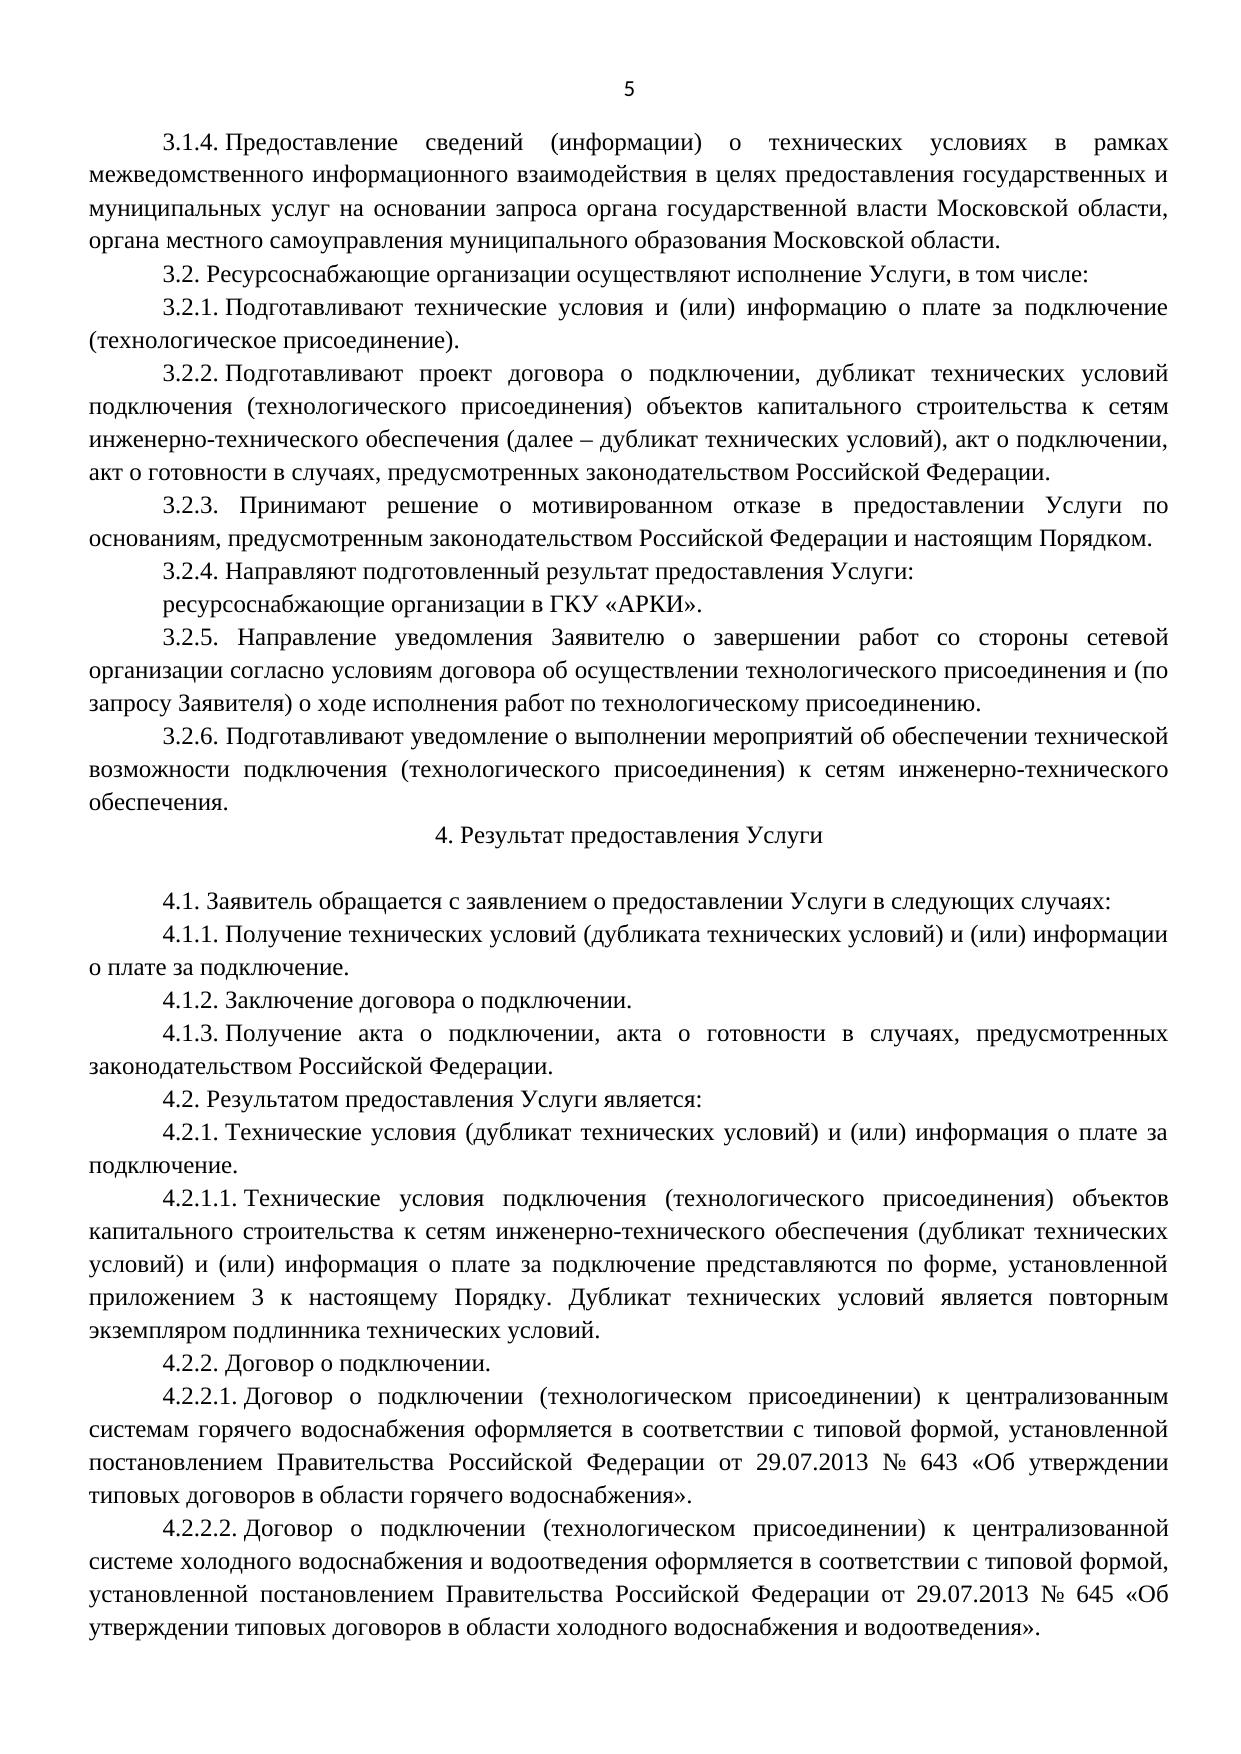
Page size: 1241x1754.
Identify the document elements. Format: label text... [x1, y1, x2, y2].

text 4.1.2. Заключение договора о подключении. [89, 985, 1169, 1014]
text 4.1.3. Получение акта о подключении, акта о готовности в случаях, предусмотренных законодательством Российской Федерации. [89, 1018, 1169, 1080]
text 4.2. Результатом предоставления Услуги является: [89, 1084, 1169, 1113]
text 4.1. Заявитель обращается с заявлением о предоставлении Услуги в следующих случаях: [89, 886, 1169, 915]
text 4.2.1.1. Технические условия подключения (технологического присоединения) объектов капитального строительства к сетям инженерно-технического обеспечения (дубликат технических условий) и (или) информация о плате за подключение представляются по форме, установленной приложением 3 к настоящему Порядку. Дубликат технических условий является повторным экземпляром подлинника технических условий. [89, 1183, 1169, 1344]
text 4.2.2.1. Договор о подключении (технологическом присоединении) к централизованным системам горячего водоснабжения оформляется в соответствии с типовой формой, установленной постановлением Правительства Российской Федерации от 29.07.2013 № 643 «Об утверждении типовых договоров в области горячего водоснабжения». [89, 1381, 1169, 1509]
text 3.2.3. Принимают решение о мотивированном отказе в предоставлении Услуги по основаниям, предусмотренным законодательством Российской Федерации и настоящим Порядком. [89, 490, 1169, 552]
text 3.2. Ресурсоснабжающие организации осуществляют исполнение Услуги, в том числе: [89, 259, 1169, 287]
text 3.2.1. Подготавливают технические условия и (или) информацию о плате за подключение (технологическое присоединение). [89, 292, 1169, 353]
text ресурсоснабжающие организации в ГКУ «АРКИ». [89, 589, 1169, 618]
text 3.2.4. Направляют подготовленный результат предоставления Услуги: [89, 556, 1169, 584]
text 4.2.2.2. Договор о подключении (технологическом присоединении) к централизованной системе холодного водоснабжения и водоотведения оформляется в соответствии с типовой формой, установленной постановлением Правительства Российской Федерации от 29.07.2013 № 645 «Об утверждении типовых договоров в области холодного водоснабжения и водоотведения». [89, 1513, 1169, 1641]
text 4.2.2. Договор о подключении. [89, 1348, 1169, 1377]
text 3.1.4. Предоставление сведений (информации) о технических условиях в рамках межведомственного информационного взаимодействия в целях предоставления государственных и муниципальных услуг на основании запроса органа государственной власти Московской области, органа местного самоуправления муниципального образования Московской области. [89, 127, 1169, 254]
text 4.1.1. Получение технических условий (дубликата технических условий) и (или) информации о плате за подключение. [89, 919, 1169, 981]
text 4.2.1. Технические условия (дубликат технических условий) и (или) информация о плате за подключение. [89, 1117, 1169, 1179]
text 4. Результат предоставления Услуги [89, 820, 1169, 849]
text 3.2.6. Подготавливают уведомление о выполнении мероприятий об обеспечении технической возможности подключения (технологического присоединения) к сетям инженерно-технического обеспечения. [89, 721, 1169, 816]
text 3.2.5. Направление уведомления Заявителю о завершении работ со стороны сетевой организации согласно условиям договора об осуществлении технологического присоединения и (по запросу Заявителя) о ходе исполнения работ по технологическому присоединению. [89, 622, 1169, 717]
text 3.2.2. Подготавливают проект договора о подключении, дубликат технических условий подключения (технологического присоединения) объектов капитального строительства к сетям инженерно-технического обеспечения (далее – дубликат технических условий), акт о подключении, акт о готовности в случаях, предусмотренных законодательством Российской Федерации. [89, 358, 1169, 486]
